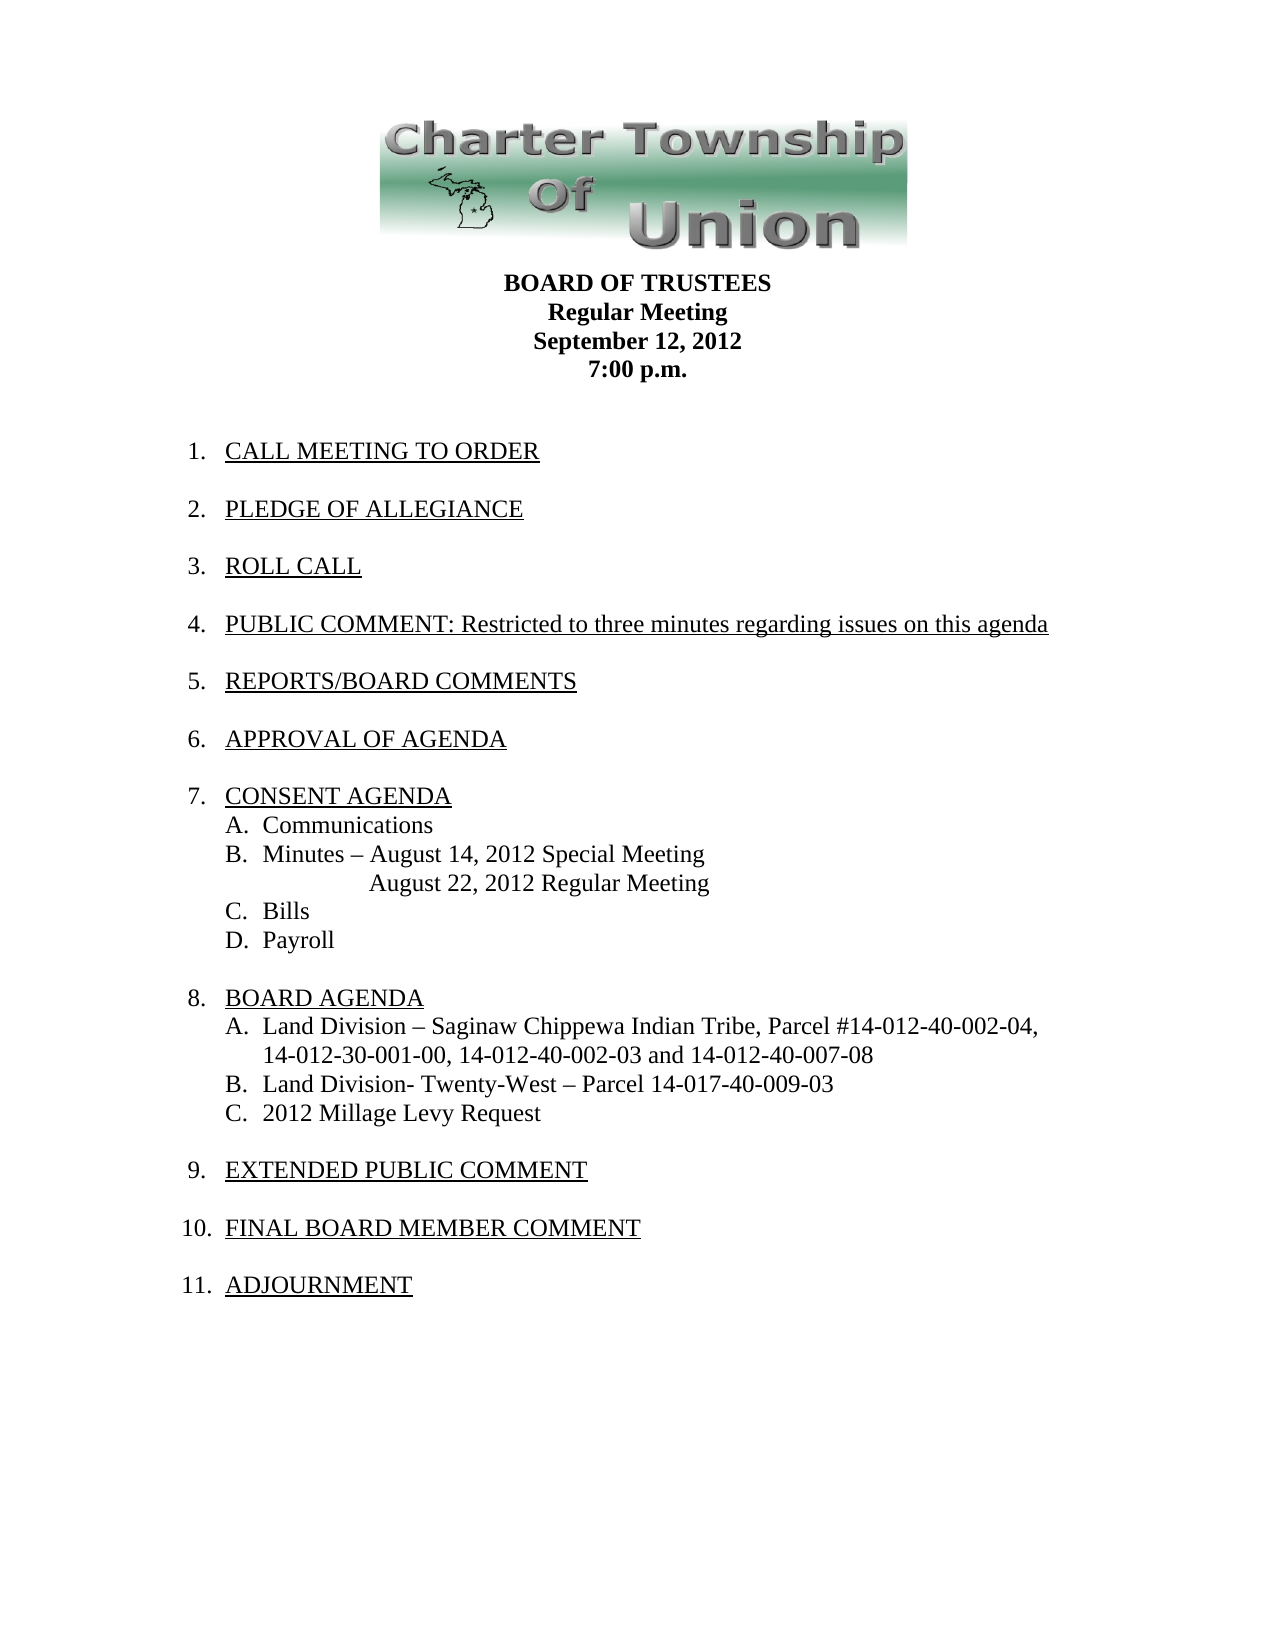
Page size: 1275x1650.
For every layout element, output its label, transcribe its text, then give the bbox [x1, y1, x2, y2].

list Communications [225, 810, 1125, 839]
text September 12, 2012 [150, 326, 1125, 354]
list CALL MEETING TO ORDER [187, 436, 1125, 465]
text 10. FINAL BOARD MEMBER COMMENT [150, 1213, 1125, 1241]
list Payroll [225, 925, 1125, 954]
picture [379, 114, 908, 250]
text Regular Meeting [150, 297, 1125, 326]
list PUBLIC COMMENT: Restricted to three minutes regarding issues on this agenda [187, 609, 1125, 638]
text 11. ADJOURNMENT [150, 1270, 1125, 1299]
list PLEDGE OF ALLEGIANCE [187, 494, 1125, 523]
list Land Division – Saginaw Chippewa Indian Tribe, Parcel #14-012-40-002-04, [225, 1011, 1125, 1040]
text 7:00 p.m. [150, 354, 1125, 383]
text August 22, 2012 Regular Meeting [150, 868, 1125, 896]
list Minutes – August 14, 2012 Special Meeting [225, 839, 1125, 868]
text BOARD OF TRUSTEES [150, 268, 1125, 297]
list REPORTS/BOARD COMMENTS [187, 666, 1125, 695]
text 14-012-30-001-00, 14-012-40-002-03 and 14-012-40-007-08 [262, 1040, 1125, 1069]
list ROLL CALL [187, 551, 1125, 580]
list CONSENT AGENDA [187, 781, 1125, 810]
list BOARD AGENDA [187, 983, 1125, 1011]
list Land Division- Twenty-West – Parcel 14-017-40-009-03 [225, 1069, 1125, 1098]
list APPROVAL OF AGENDA [187, 724, 1125, 753]
list 2012 Millage Levy Request [225, 1098, 1125, 1126]
list Bills [225, 896, 1125, 925]
text 9. EXTENDED PUBLIC COMMENT [150, 1155, 1125, 1184]
